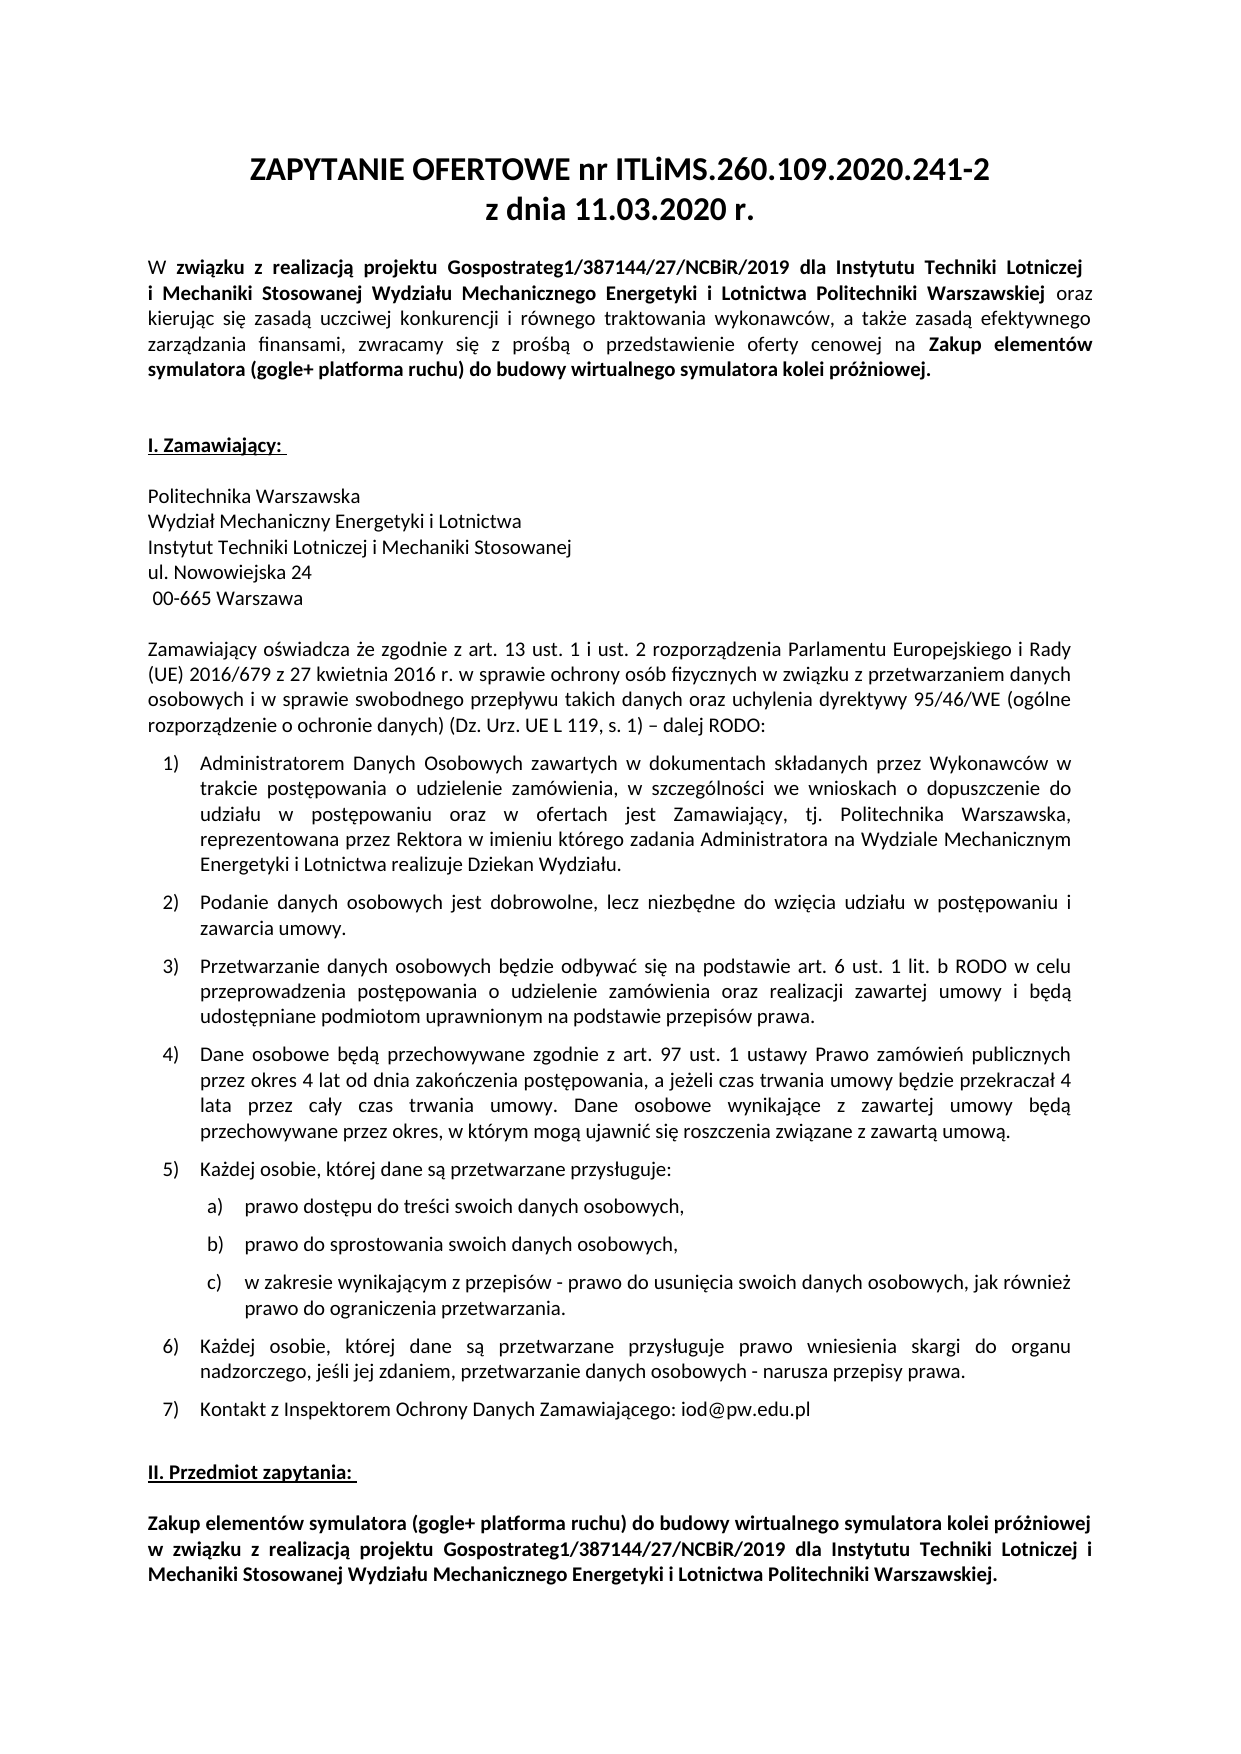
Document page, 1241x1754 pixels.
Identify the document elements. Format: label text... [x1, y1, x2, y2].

list Kontakt z Inspektorem Ochrony Danych Zamawiającego: iod@pw.edu.pl [162, 1396, 1072, 1422]
text I. Zamawiający: [148, 432, 1093, 458]
list Dane osobowe będą przechowywane zgodnie z art. 97 ust. 1 ustawy Prawo zamówień publicznych przez okres 4 lat od dnia zakończenia postępowania, a jeżeli czas trwania umowy będzie przekraczał 4 lata przez cały czas trwania umowy. Dane osobowe wynikające z zawartej umowy będą przechowywane przez okres, w którym mogą ujawnić się roszczenia związane z zawartą umową. [162, 1042, 1072, 1143]
list Przetwarzanie danych osobowych będzie odbywać się na podstawie art. 6 ust. 1 lit. b RODO w celu przeprowadzenia postępowania o udzielenie zamówienia oraz realizacji zawartej umowy i będą udostępniane podmiotom uprawnionym na podstawie przepisów prawa. [162, 953, 1072, 1029]
list prawo do sprostowania swoich danych osobowych, [207, 1232, 1072, 1257]
text z dnia 11.03.2020 r. [148, 188, 1093, 229]
list Każdej osobie, której dane są przetwarzane przysługuje: [162, 1156, 1072, 1181]
list Administratorem Danych Osobowych zawartych w dokumentach składanych przez Wykonawców w trakcie postępowania o udzielenie zamówienia, w szczególności we wnioskach o dopuszczenie do udziału w postępowaniu oraz w ofertach jest Zamawiający, tj. Politechnika Warszawska, reprezentowana przez Rektora w imieniu którego zadania Administratora na Wydziale Mechanicznym Energetyki i Lotnictwa realizuje Dziekan Wydziału. [162, 750, 1072, 877]
list Każdej osobie, której dane są przetwarzane przysługuje prawo wniesienia skargi do organu nadzorczego, jeśli jej zdaniem, przetwarzanie danych osobowych - narusza przepisy prawa. [162, 1333, 1072, 1384]
list w zakresie wynikającym z przepisów - prawo do usunięcia swoich danych osobowych, jak również prawo do ograniczenia przetwarzania. [207, 1269, 1072, 1320]
text Zamawiający oświadcza że zgodnie z art. 13 ust. 1 i ust. 2 rozporządzenia Parlamentu Europejskiego i Rady (UE) 2016/679 z 27 kwietnia 2016 r. w sprawie ochrony osób fizycznych w związku z przetwarzaniem danych osobowych i w sprawie swobodnego przepływu takich danych oraz uchylenia dyrektywy 95/46/WE (ogólne rozporządzenie o ochronie danych) (Dz. Urz. UE L 119, s. 1) – dalej RODO: [148, 636, 1072, 737]
text W związku z realizacją projektu Gospostrateg1/387144/27/NCBiR/2019 dla Instytutu Techniki Lotniczej i Mechaniki Stosowanej Wydziału Mechanicznego Energetyki i Lotnictwa Politechniki Warszawskiej oraz kierując się zasadą uczciwej konkurencji i równego traktowania wykonawców, a także zasadą efektywnego zarządzania finansami, zwracamy się z prośbą o przedstawienie oferty cenowej na Zakup elementów symulatora (gogle+ platforma ruchu) do budowy wirtualnego symulatora kolei próżniowej. [148, 254, 1093, 382]
list prawo dostępu do treści swoich danych osobowych, [207, 1194, 1072, 1219]
text II. Przedmiot zapytania: [148, 1459, 1093, 1485]
text Politechnika Warszawska [148, 483, 1093, 509]
text Zakup elementów symulatora (gogle+ platforma ruchu) do budowy wirtualnego symulatora kolei próżniowej w związku z realizacją projektu Gospostrateg1/387144/27/NCBiR/2019 dla Instytutu Techniki Lotniczej i Mechaniki Stosowanej Wydziału Mechanicznego Energetyki i Lotnictwa Politechniki Warszawskiej. [148, 1510, 1093, 1587]
text Instytut Techniki Lotniczej i Mechaniki Stosowanej [148, 534, 1093, 559]
text 00-665 Warszawa [148, 585, 1093, 610]
text Wydział Mechaniczny Energetyki i Lotnictwa [148, 509, 1093, 534]
text ZAPYTANIE OFERTOWE nr ITLiMS.260.109.2020.241-2 [148, 148, 1093, 188]
list Podanie danych osobowych jest dobrowolne, lecz niezbędne do wzięcia udziału w postępowaniu i zawarcia umowy. [162, 889, 1072, 940]
text ul. Nowowiejska 24 [148, 559, 1093, 585]
